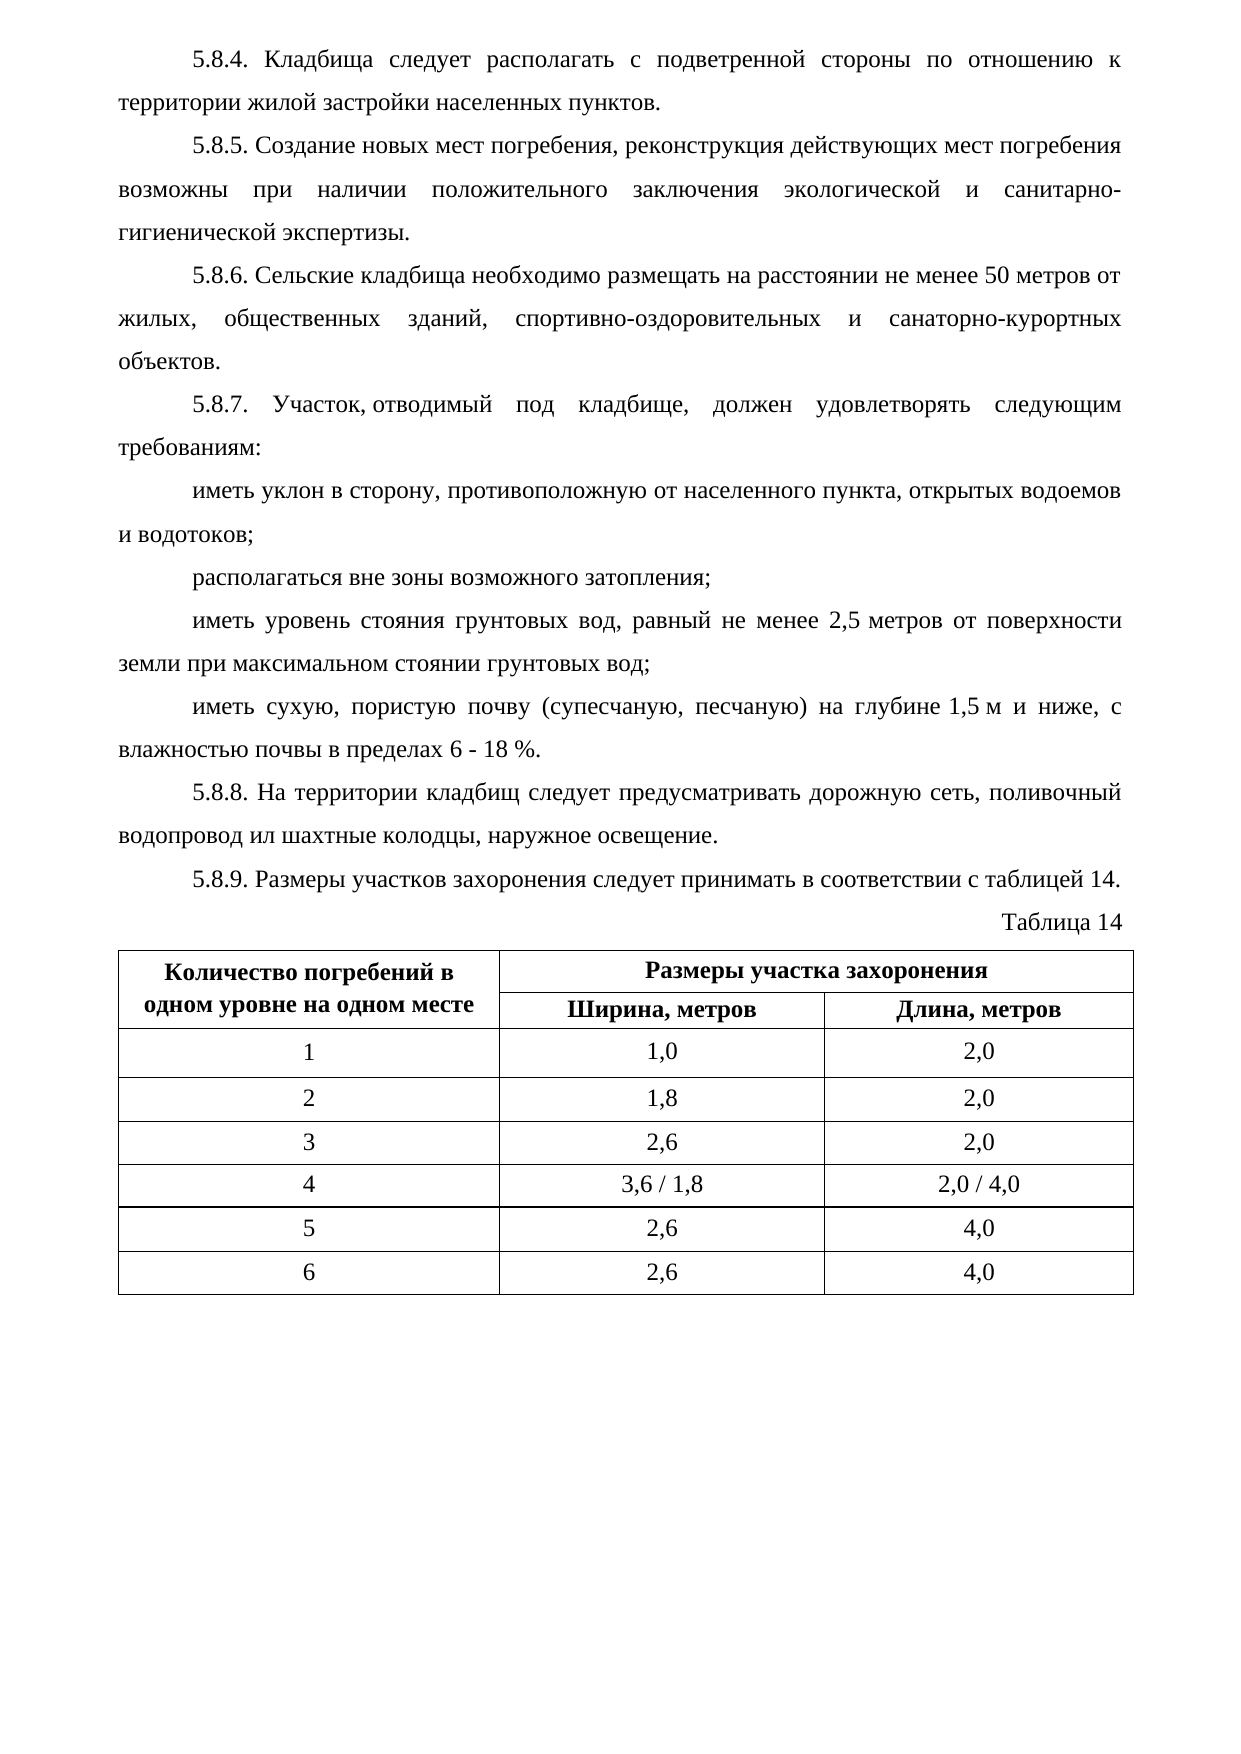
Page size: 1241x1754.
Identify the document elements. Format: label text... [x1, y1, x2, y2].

text располагаться вне зоны возможного затопления; [118, 562, 1122, 591]
table_cell 1,0 [500, 1029, 824, 1077]
table_cell 2,6 [500, 1252, 824, 1294]
table_cell 3 [119, 1122, 499, 1164]
table_header Размеры участка захоронения [500, 951, 1133, 992]
table_cell 2,0 [825, 1078, 1133, 1121]
text 5.8.7. Участок, отводимый под кладбище, должен удовлетворять следующим требованиям: [118, 389, 1122, 461]
table_cell 5 [119, 1208, 499, 1251]
table_cell 3,6 / 1,8 [500, 1165, 824, 1206]
table_cell 1 [119, 1029, 499, 1077]
table_cell 2 [119, 1078, 499, 1121]
table_cell 2,6 [500, 1208, 824, 1251]
text Таблица 14 [118, 907, 1122, 936]
subtitle 5.8.5. Создание новых мест погребения, реконструкция действующих мест погребения возможны при наличии положительного заключения экологической и санитарно-гигиенической экспертизы. [118, 202, 1122, 246]
text иметь уровень стояния грунтовых вод, равный не менее 2,5 метров от поверхности земли при максимальном стоянии грунтовых вод; [118, 605, 1122, 677]
text 5.8.9. Размеры участков захоронения следует принимать в соответствии с таблицей 14. [118, 864, 1122, 892]
text 5.8.6. Сельские кладбища необходимо размещать на расстоянии не менее 50 метров от жилых, общественных зданий, спортивно-оздоровительных и санаторно-курортных объектов. [118, 260, 1122, 375]
text иметь сухую, пористую почву (супесчаную, песчаную) на глубине 1,5 м и ниже, с влажностью почвы в пределах 6 - 18 %. [118, 691, 1122, 763]
subtitle 5.8.5. Создание новых мест погребения, реконструкция действующих мест погребения возможны при наличии положительного заключения экологической и санитарно-гигиенической экспертизы. [118, 131, 1122, 174]
text иметь уклон в сторону, противоположную от населенного пункта, открытых водоемов и водотоков; [118, 476, 1122, 547]
table_cell 2,6 [500, 1122, 824, 1164]
table_cell 4 [119, 1165, 499, 1206]
table_cell 4,0 [825, 1252, 1133, 1294]
table_cell 1,8 [500, 1078, 824, 1121]
table_cell 6 [119, 1252, 499, 1294]
table_cell 2,0 [825, 1122, 1133, 1164]
table_cell Ширина, метров [500, 993, 824, 1028]
table_cell 2,0 [825, 1029, 1133, 1077]
table_cell 2,0 / 4,0 [825, 1165, 1133, 1206]
table_cell 4,0 [825, 1208, 1133, 1251]
text 5.8.4. Кладбища следует располагать с подветренной стороны по отношению к территории жилой застройки населенных пунктов. [118, 44, 1122, 116]
table_header Количество погребений в одном уровне на одном месте [119, 951, 499, 1028]
table_cell Длина, метров [825, 993, 1133, 1028]
text 5.8.8. На территории кладбищ следует предусматривать дорожную сеть, поливочный водопровод ил шахтные колодцы, наружное освещение. [118, 777, 1122, 849]
